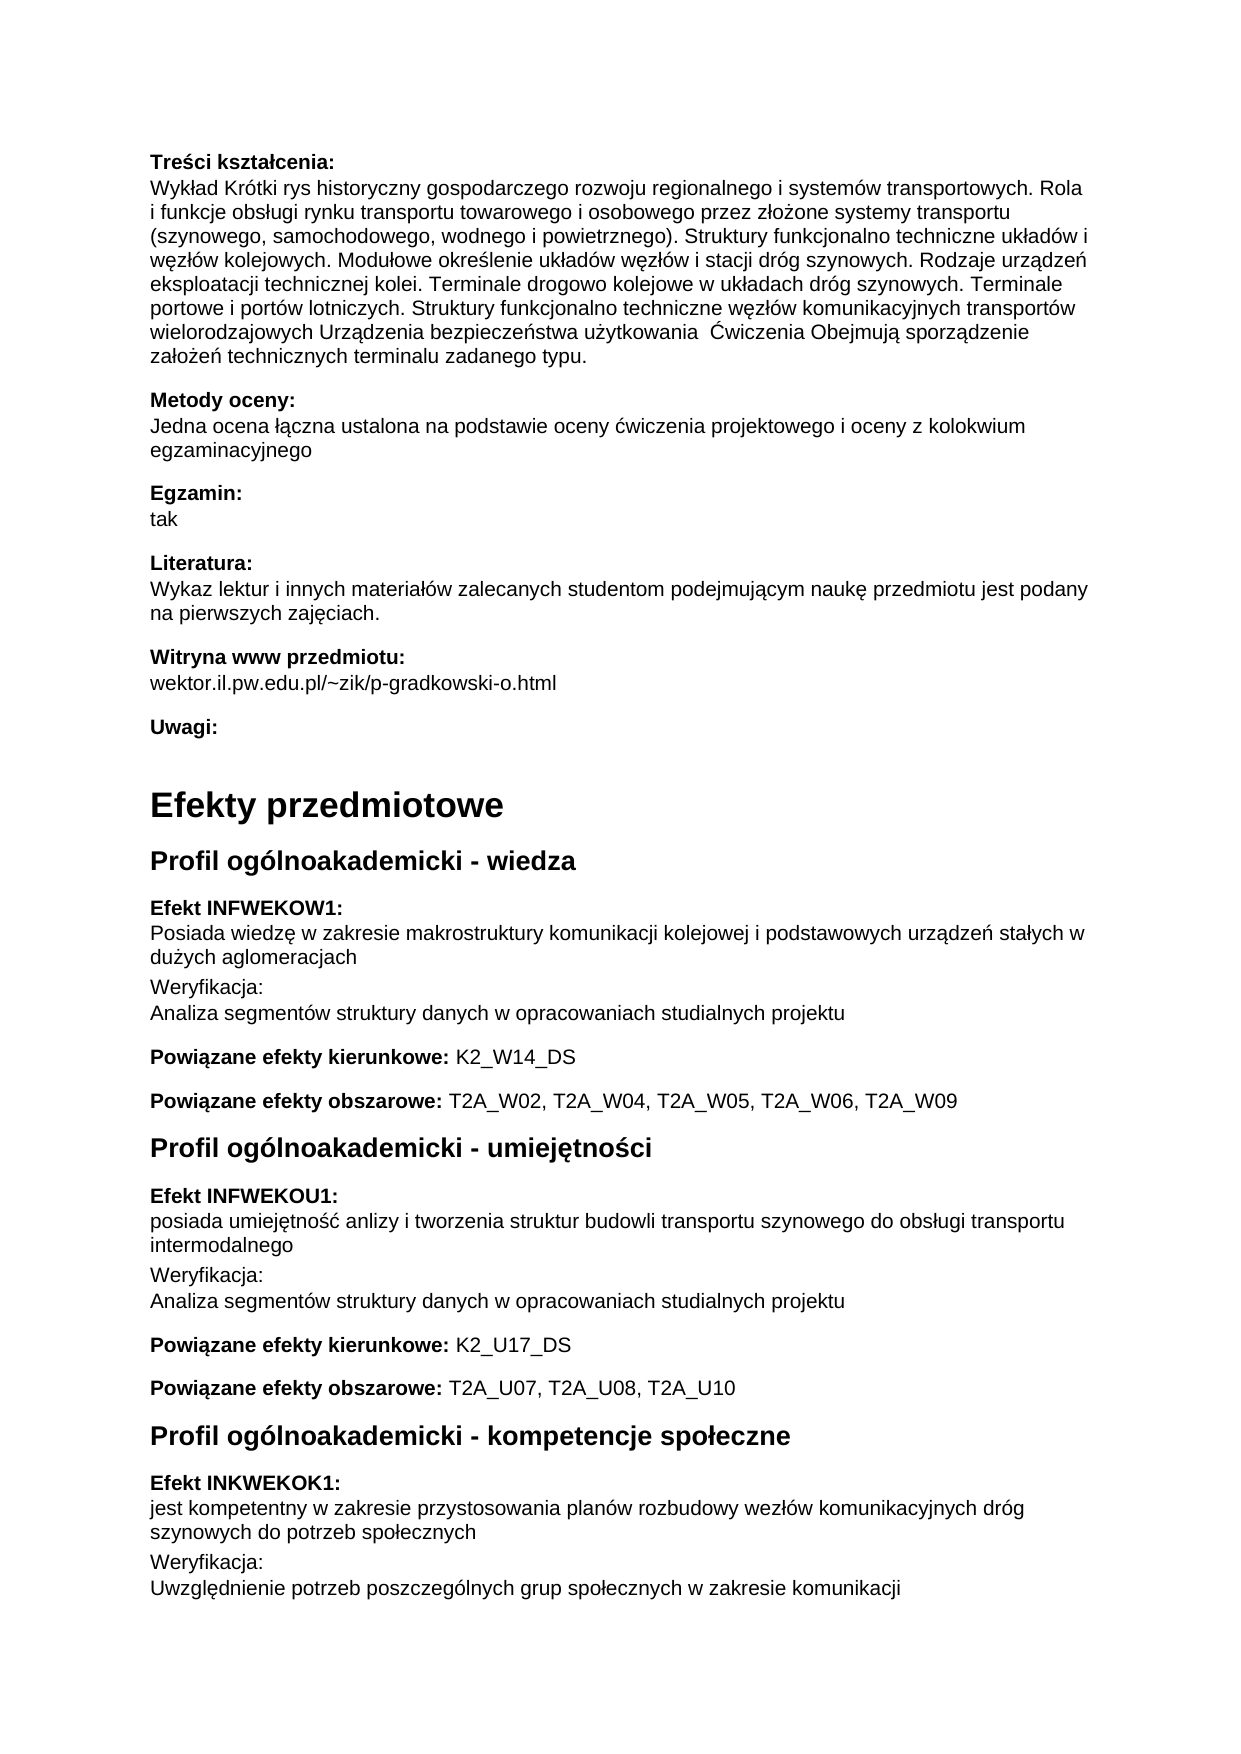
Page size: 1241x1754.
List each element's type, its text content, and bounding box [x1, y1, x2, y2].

text Efekt INKWEKOK1: [150, 1471, 1090, 1495]
text Weryfikacja: [150, 1263, 1090, 1287]
text Jedna ocena łączna ustalona na podstawie oceny ćwiczenia projektowego i oceny z kolokwium egzaminacyjnego [150, 413, 1090, 461]
text Egzamin: [150, 481, 1090, 505]
text Powiązane efekty kierunkowe: K2_W14_DS [150, 1045, 1090, 1069]
text Uwagi: [150, 714, 1090, 738]
text Efekt INFWEKOW1: [150, 896, 1090, 920]
text tak [150, 507, 1090, 531]
text Uwzględnienie potrzeb poszczególnych grup społecznych w zakresie komunikacji [150, 1576, 1090, 1600]
subtitle Profil ogólnoakademicki - wiedza [150, 845, 1090, 876]
text Efekt INFWEKOU1: [150, 1183, 1090, 1207]
text Analiza segmentów struktury danych w opracowaniach studialnych projektu [150, 1001, 1090, 1025]
text Weryfikacja: [150, 1550, 1090, 1574]
text Posiada wiedzę w zakresie makrostruktury komunikacji kolejowej i podstawowych urządzeń stałych w dużych aglomeracjach [150, 921, 1090, 969]
text Weryfikacja: [150, 975, 1090, 999]
subtitle Profil ogólnoakademicki - kompetencje społeczne [150, 1420, 1090, 1451]
text Wykład Krótki rys historyczny gospodarczego rozwoju regionalnego i systemów transportowych. Rola i funkcje obsługi rynku transportu towarowego i osobowego przez złożone systemy transportu (szynowego, samochodowego, wodnego i powietrznego). Struktury funkcjonalno techniczne układów i węzłów kolejowych. Modułowe określenie układów węzłów i stacji dróg szynowych. Rodzaje urządzeń eksploatacji technicznej kolei. Terminale drogowo kolejowe w układach dróg szynowych. Terminale portowe i portów lotniczych. Struktury funkcjonalno techniczne węzłów komunikacyjnych transportów wielorodzajowych Urządzenia bezpieczeństwa użytkowania Ćwiczenia Obejmują sporządzenie założeń technicznych terminalu zadanego typu. [150, 176, 1090, 368]
text Wykaz lektur i innych materiałów zalecanych studentom podejmującym naukę przedmiotu jest podany na pierwszych zajęciach. [150, 577, 1090, 625]
text Metody oceny: [150, 387, 1090, 411]
subtitle Efekty przedmiotowe [150, 784, 1090, 825]
text wektor.il.pw.edu.pl/~zik/p-gradkowski-o.html [150, 671, 1090, 695]
text Literatura: [150, 551, 1090, 575]
text Powiązane efekty kierunkowe: K2_U17_DS [150, 1332, 1090, 1356]
text posiada umiejętność anlizy i tworzenia struktur budowli transportu szynowego do obsługi transportu intermodalnego [150, 1208, 1090, 1256]
subtitle Profil ogólnoakademicki - umiejętności [150, 1132, 1090, 1164]
text Analiza segmentów struktury danych w opracowaniach studialnych projektu [150, 1289, 1090, 1313]
text Powiązane efekty obszarowe: T2A_U07, T2A_U08, T2A_U10 [150, 1376, 1090, 1400]
text Treści kształcenia: [150, 150, 1090, 174]
text jest kompetentny w zakresie przystosowania planów rozbudowy wezłów komunikacyjnych dróg szynowych do potrzeb społecznych [150, 1496, 1090, 1544]
text Witryna www przedmiotu: [150, 645, 1090, 669]
text Powiązane efekty obszarowe: T2A_W02, T2A_W04, T2A_W05, T2A_W06, T2A_W09 [150, 1089, 1090, 1113]
